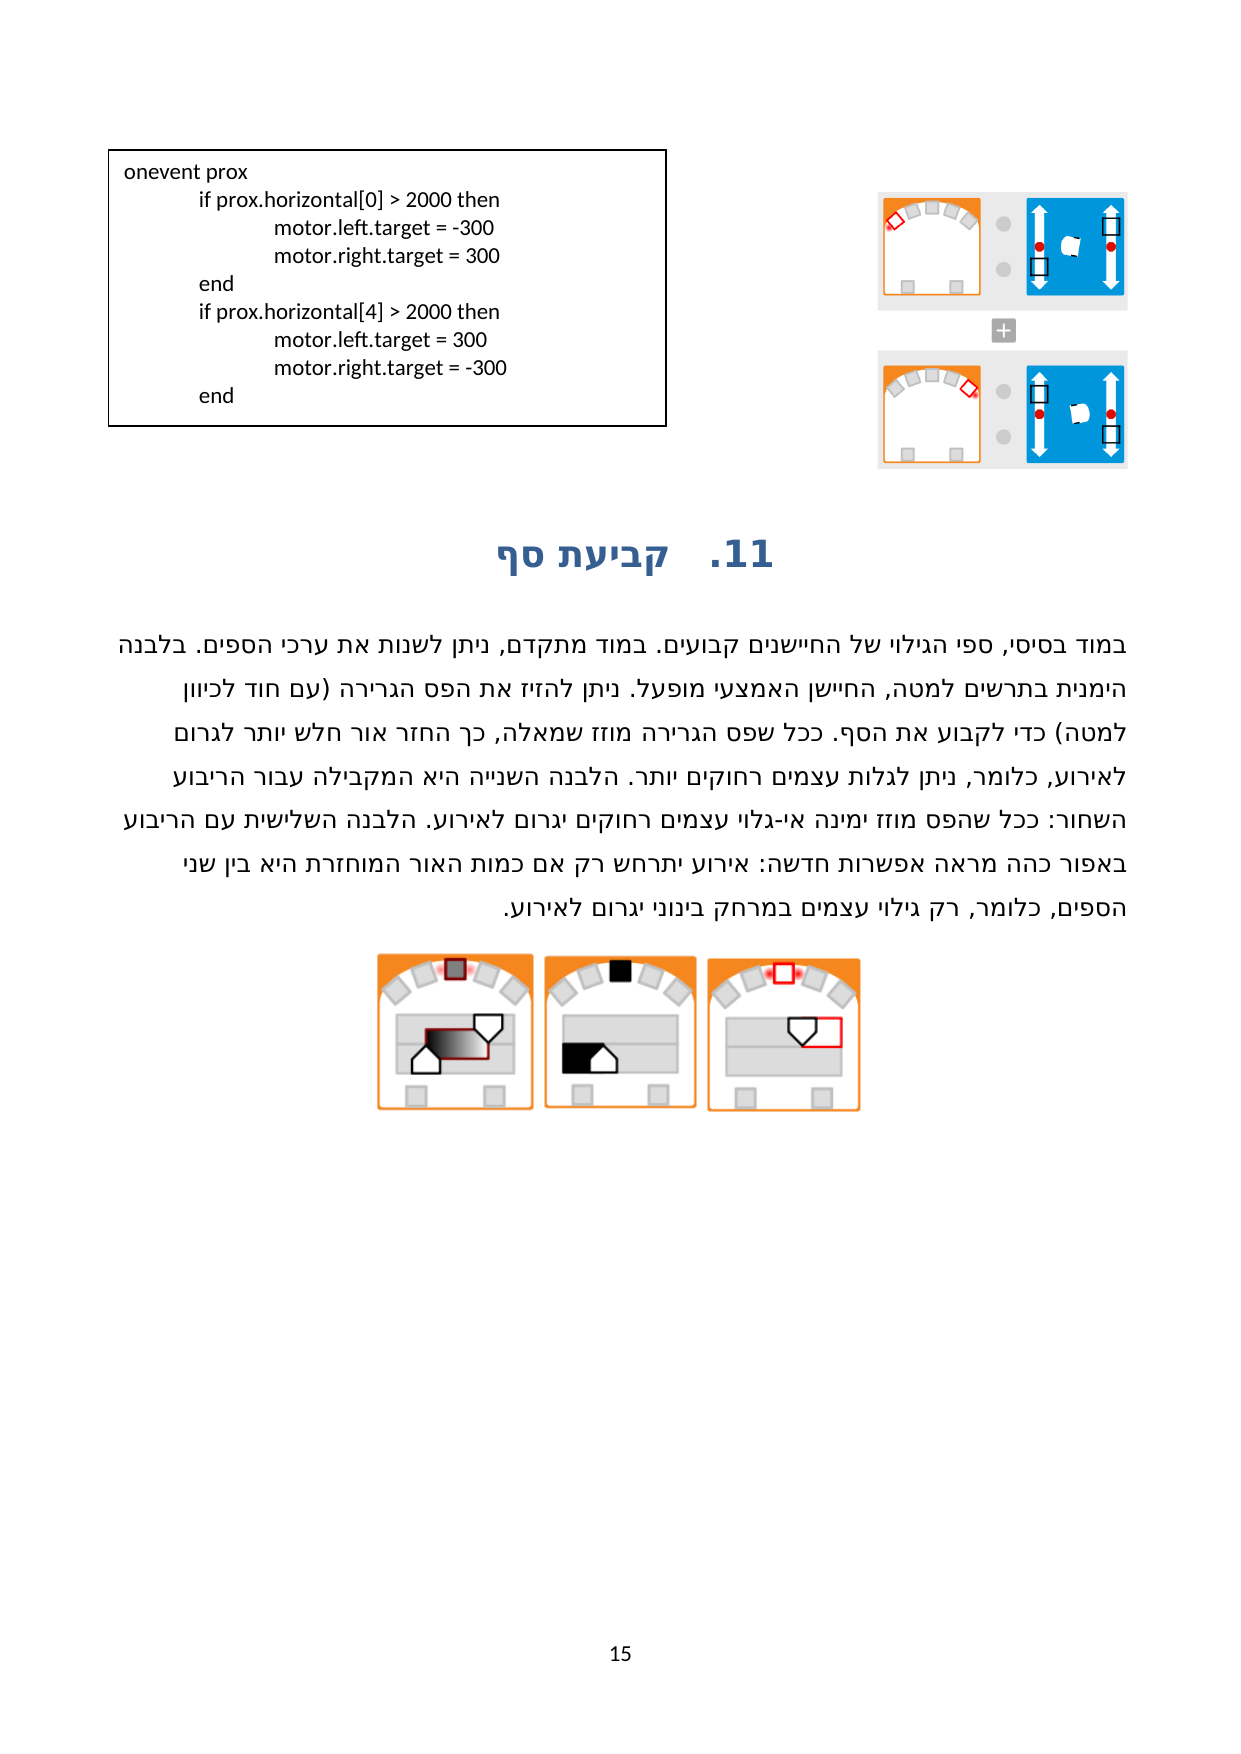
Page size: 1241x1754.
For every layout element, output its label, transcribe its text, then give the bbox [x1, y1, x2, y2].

picture [373, 949, 867, 1117]
subtitle קביעת סף [112, 532, 1090, 576]
text במוד בסיסי, ספי הגילוי של החיישנים קבועים. במוד מתקדם, ניתן לשנות את ערכי הספים. בלבנה הימנית בתרשים למטה, החיישן האמצעי מופעל. ניתן להזיז את הפס הגרירה (עם חוד לכיוון למטה) כדי לקבוע את הסף. ככל שפס הגרירה מוזז שמאלה, כך החזר אור חלש יותר לגרום לאירוע, כלומר, ניתן לגלות עצמים רחוקים יותר. הלבנה השנייה היא המקבילה עבור הריבוע השחור: ככל שהפס מוזז ימינה אי-גלוי עצמים רחוקים יגרום לאירוע. הלבנה השלישית עם הריבוע באפור כהה מראה אפשרות חדשה: אירוע יתרחש רק אם כמות האור המוחזרת היא בין שני הספים, כלומר, רק גילוי עצמים במרחק בינוני יגרום לאירוע. [112, 631, 1128, 922]
picture [877, 192, 1128, 469]
